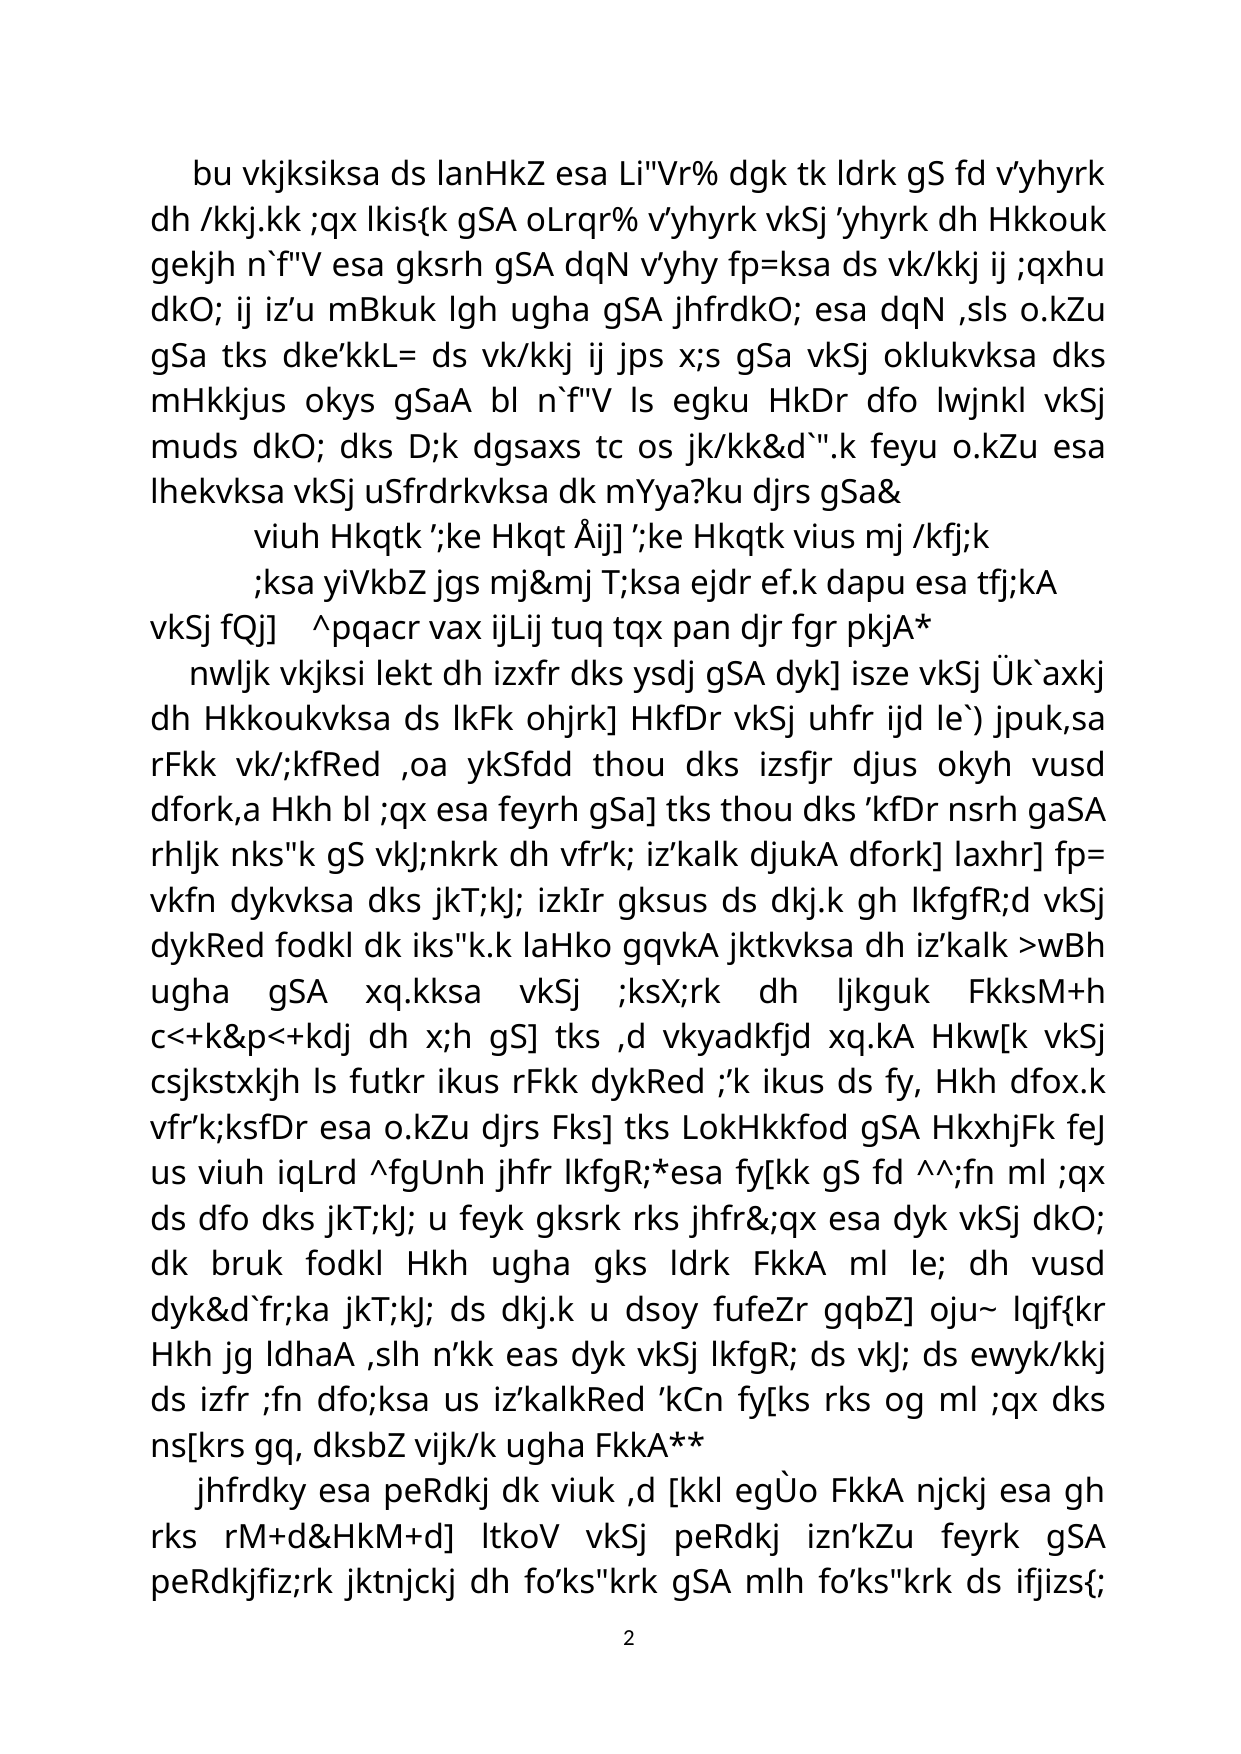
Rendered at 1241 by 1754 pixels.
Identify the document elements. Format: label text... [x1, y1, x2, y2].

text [150, 1467, 1107, 1603]
text vkSj fQj] ^pqacr vax ijLij tuq tqx pan djr fgr pkjA* [150, 604, 1107, 649]
text nwljk vkjksi lekt dh izxfr dks ysdj gSA dyk] isze vkSj Ük`axkj dh Hkkoukvksa ds lkFk ohjrk] HkfDr vkSj uhfr ijd le`) jpuk,sa rFkk vk/;kfRed ,oa ykSfdd thou dks izsfjr djus okyh vusd dfork,a Hkh bl ;qx esa feyrh gSa] tks thou dks ’kfDr nsrh gaSA rhljk nks"k gS vkJ;nkrk dh vfr’k; iz’kalk djukA dfork] laxhr] fp= vkfn dykvksa dks jkT;kJ; izkIr gksus ds dkj.k gh lkfgfR;d vkSj dykRed fodkl dk iks"k.k laHko gqvkA jktkvksa dh iz’kalk >wBh ugha gSA xq.kksa vkSj ;ksX;rk dh ljkguk FkksM+h c<+k&p<+kdj dh x;h gS] tks ,d vkyadkfjd xq.kA Hkw[k vkSj csjkstxkjh ls futkr ikus rFkk dykRed ;’k ikus ds fy, Hkh dfox.k vfr’k;ksfDr esa o.kZu djrs Fks] tks LokHkkfod gSA HkxhjFk feJ us viuh iqLrd ^fgUnh jhfr lkfgR;*esa fy[kk gS fd ^^;fn ml ;qx ds dfo dks jkT;kJ; u feyk gksrk rks jhfr&;qx esa dyk vkSj dkO; dk bruk fodkl Hkh ugha gks ldrk FkkA ml le; dh vusd dyk&d`fr;ka jkT;kJ; ds dkj.k u dsoy fufeZr gqbZ] oju~ lqjf{kr Hkh jg ldhaA ,slh n’kk eas dyk vkSj lkfgR; ds vkJ; ds ewyk/kkj ds izfr ;fn dfo;ksa us iz’kalkRed ’kCn fy[ks rks og ml ;qx dks ns[krs gq, dksbZ vijk/k ugha FkkA** [150, 649, 1107, 1467]
text ;ksa yiVkbZ jgs mj&mj T;ksa ejdr ef.k dapu esa tfj;kA [150, 559, 1107, 604]
text viuh Hkqtk ’;ke Hkqt Åij] ’;ke Hkqtk vius mj /kfj;k [150, 513, 1107, 559]
text bu vkjksiksa ds lanHkZ esa Li"Vr% dgk tk ldrk gS fd v’yhyrk dh /kkj.kk ;qx lkis{k gSA oLrqr% v’yhyrk vkSj ’yhyrk dh Hkkouk gekjh n`f"V esa gksrh gSA dqN v’yhy fp=ksa ds vk/kkj ij ;qxhu dkO; ij iz’u mBkuk lgh ugha gSA jhfrdkO; esa dqN ,sls o.kZu gSa tks dke’kkL= ds vk/kkj ij jps x;s gSa vkSj oklukvksa dks mHkkjus okys gSaA bl n`f"V ls egku HkDr dfo lwjnkl vkSj muds dkO; dks D;k dgsaxs tc os jk/kk&d`".k feyu o.kZu esa lhekvksa vkSj uSfrdrkvksa dk mYya?ku djrs gSa& [150, 150, 1107, 513]
